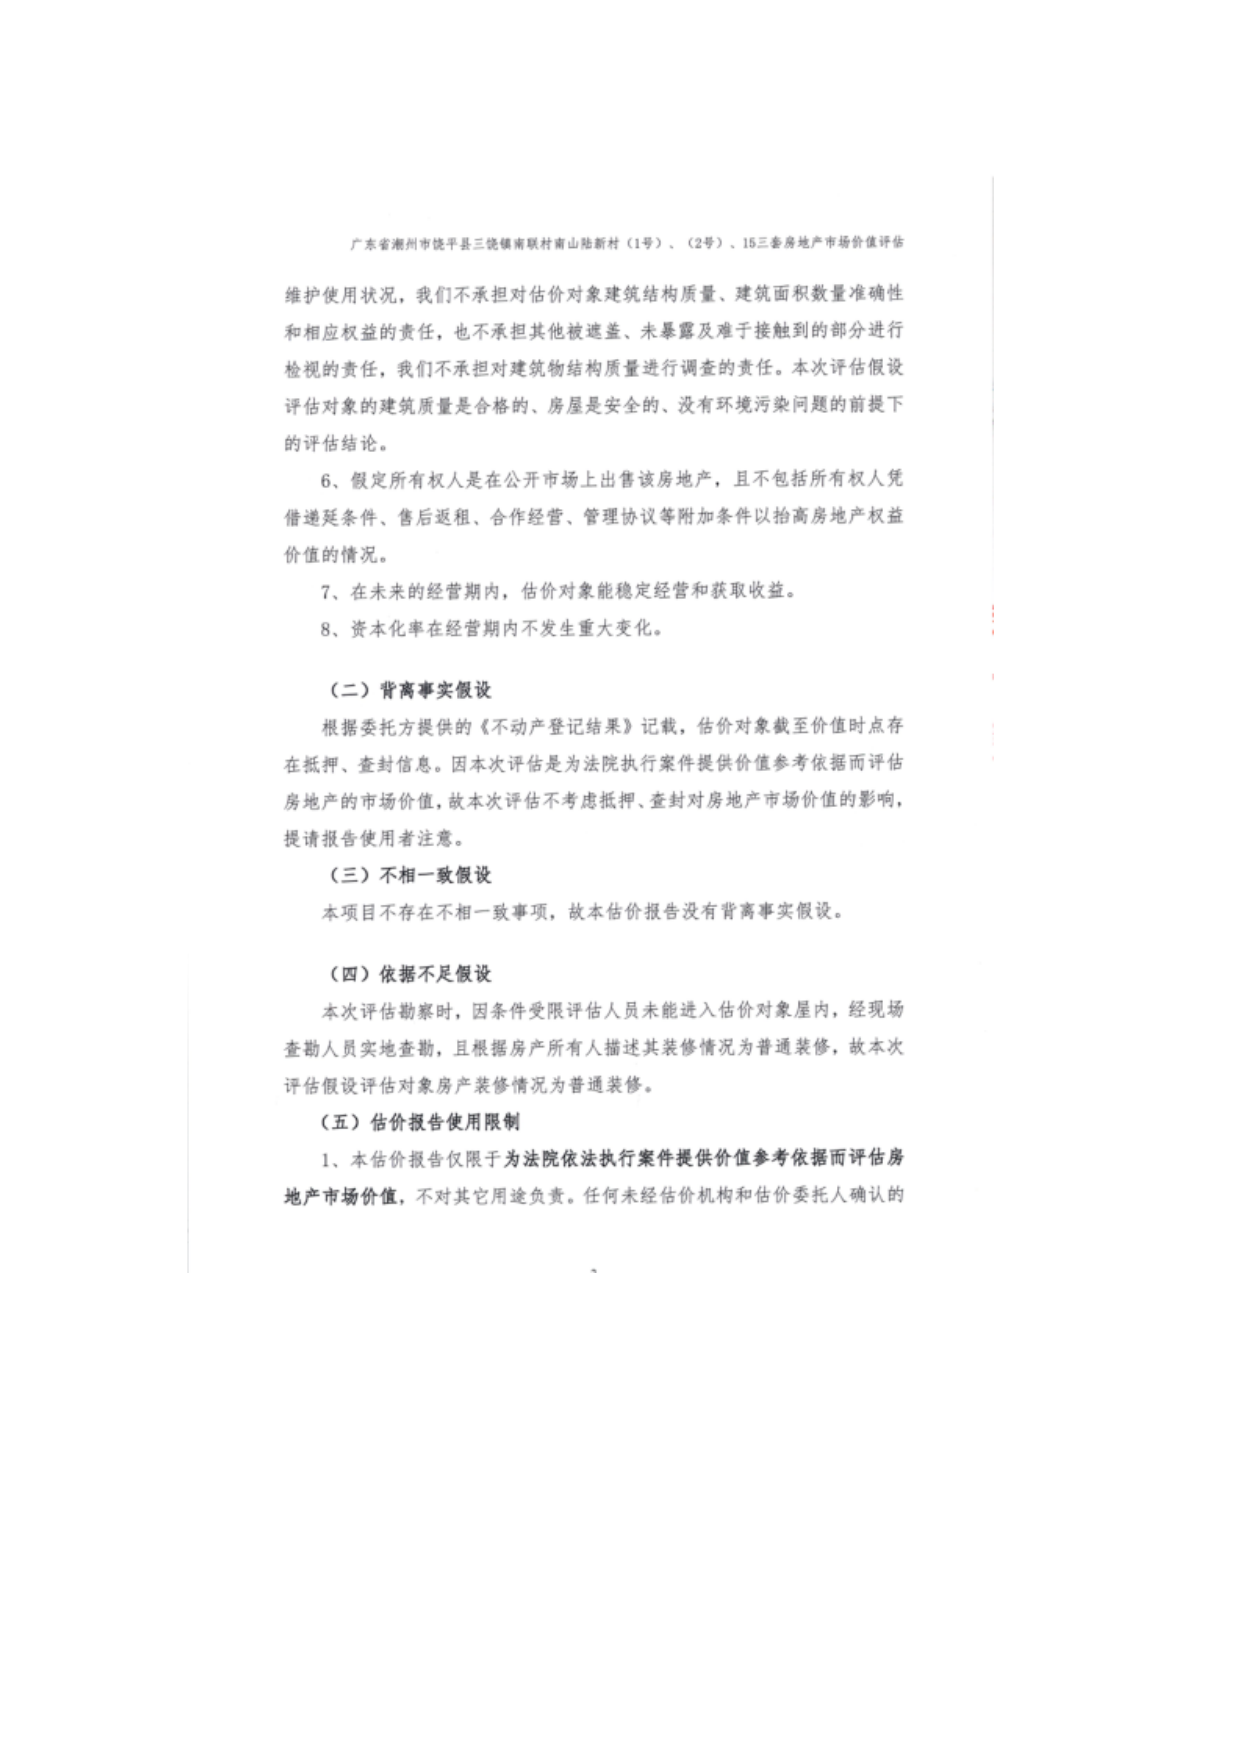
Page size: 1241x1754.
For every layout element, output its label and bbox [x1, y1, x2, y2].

picture [187, 162, 994, 1273]
